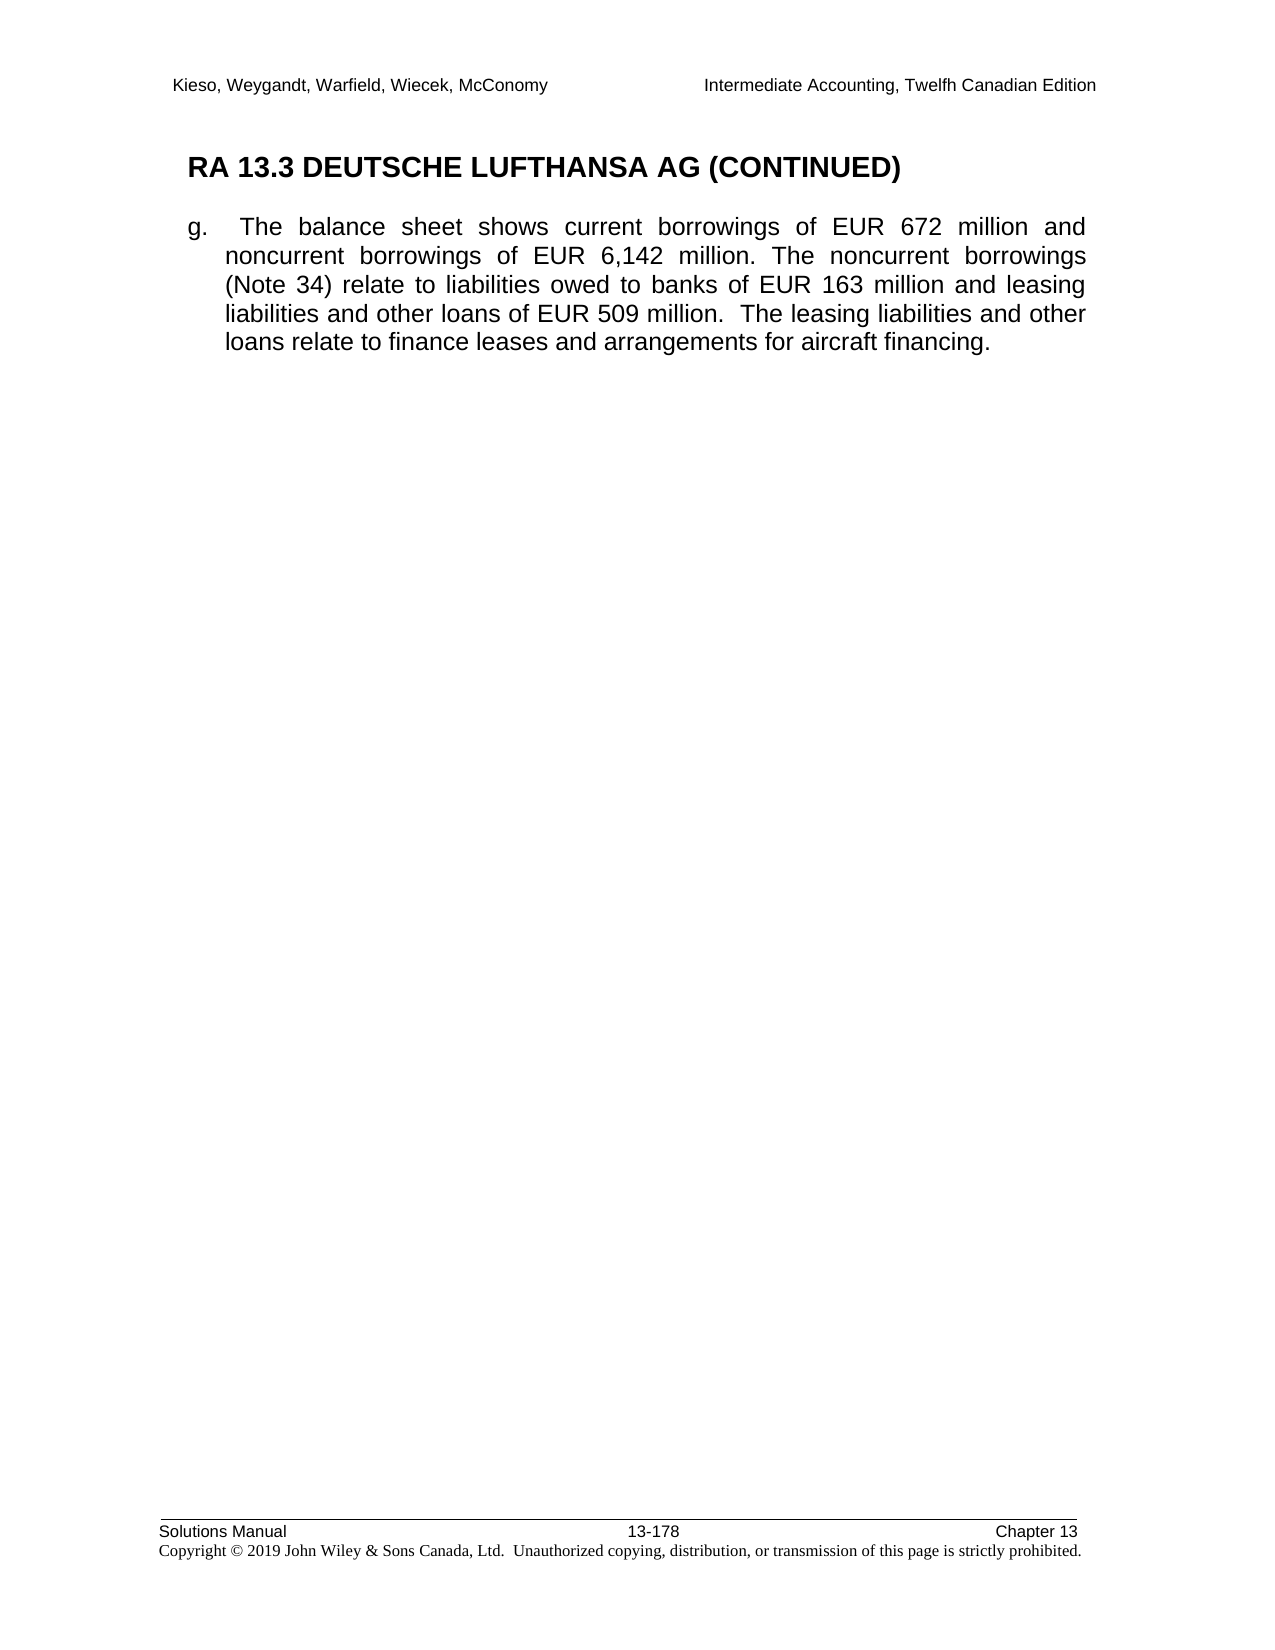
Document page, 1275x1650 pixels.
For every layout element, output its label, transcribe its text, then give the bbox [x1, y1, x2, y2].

text RA 13.3 DEUTSCHE LUFTHANSA AG (CONTINUED) [187, 150, 1088, 183]
text g. The balance sheet shows current borrowings of EUR 672 million and noncurrent borrowings of EUR 6,142 million. The noncurrent borrowings (Note 34) relate to liabilities owed to banks of EUR 163 million and leasing liabilities and other loans of EUR 509 million. The leasing liabilities and other loans relate to finance leases and arrangements for aircraft financing. [187, 212, 1088, 356]
